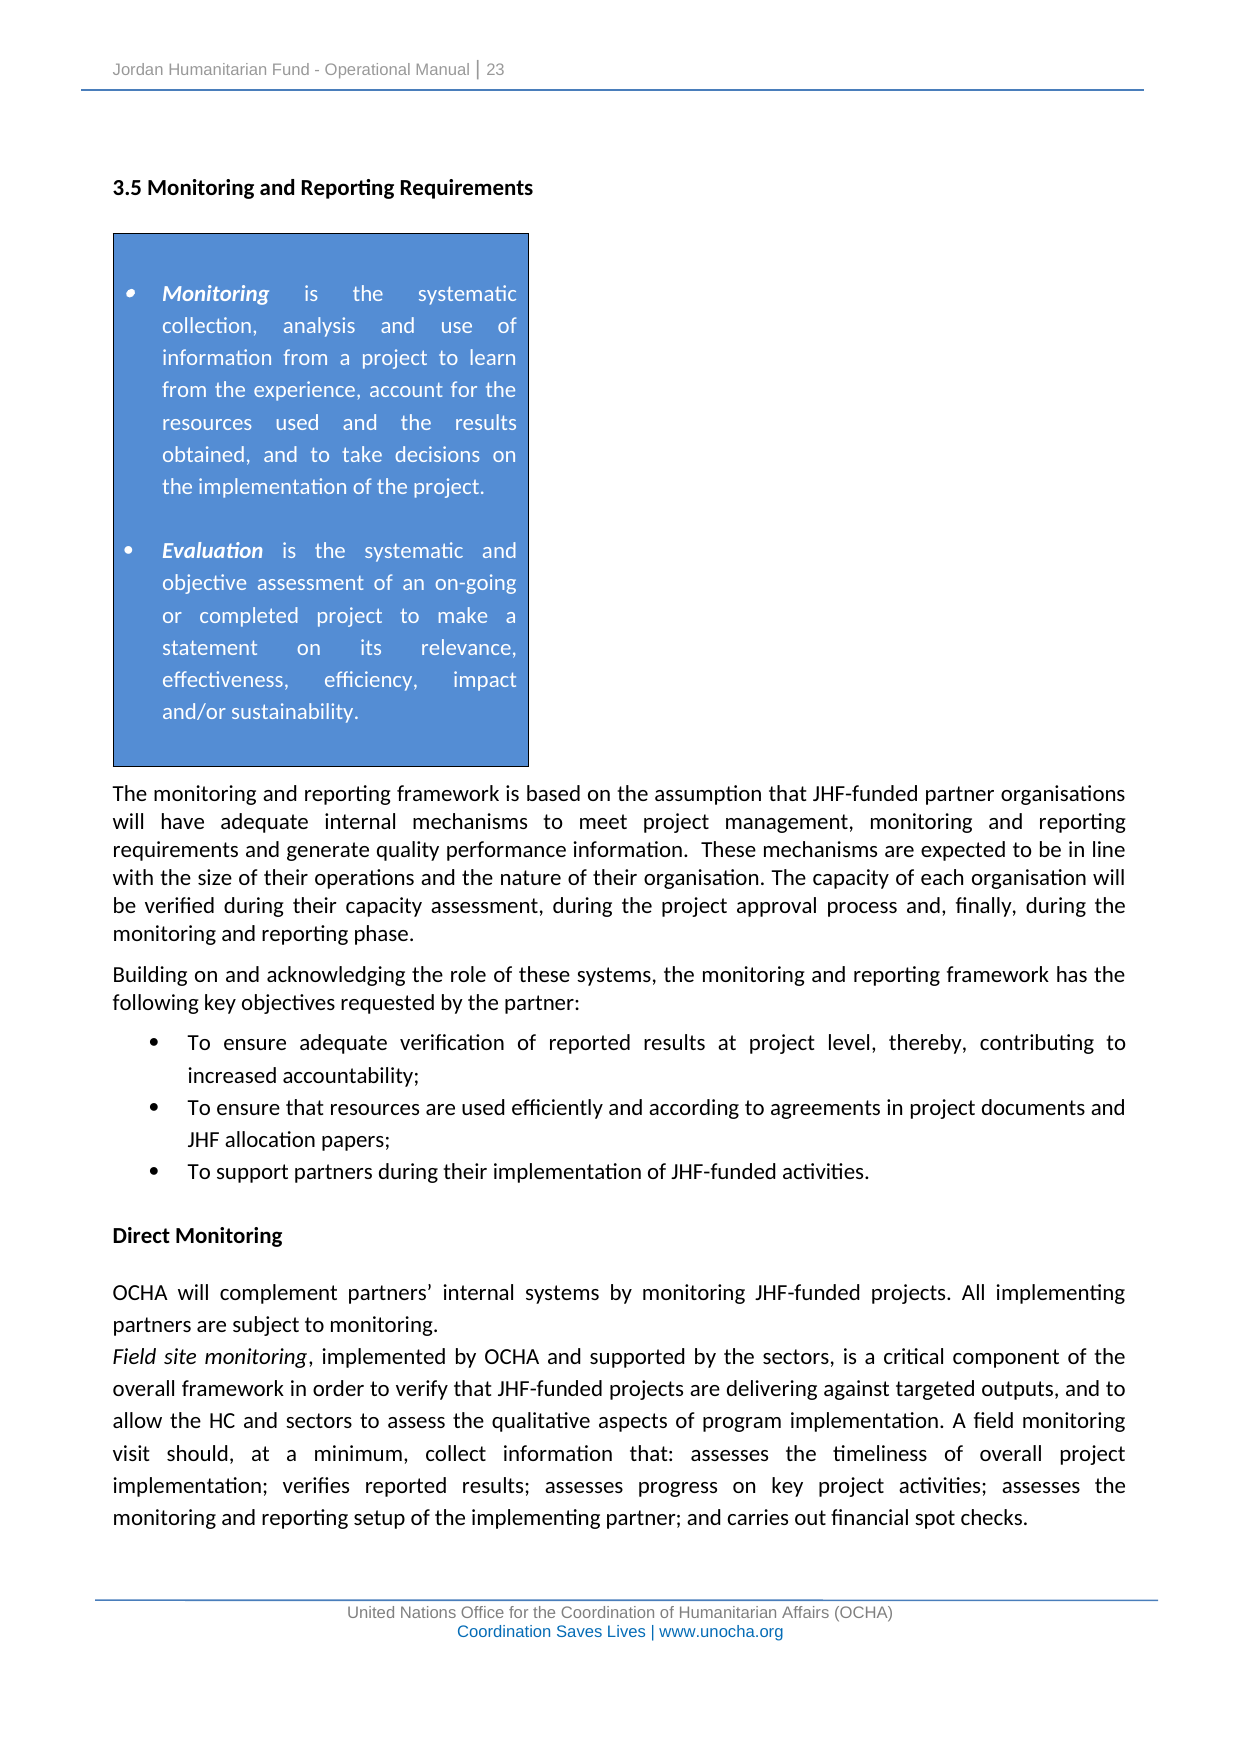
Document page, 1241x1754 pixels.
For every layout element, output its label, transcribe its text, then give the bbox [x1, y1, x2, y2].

list To ensure adequate verification of reported results at project level, thereby, contributing to increased accountability; [150, 1028, 1128, 1089]
text Field site monitoring, implemented by OCHA and supported by the sectors, is a critical component of the overall framework in order to verify that JHF-funded projects are delivering against targeted outputs, and to allow the HC and sectors to assess the qualitative aspects of program implementation. A field monitoring visit should, at a minimum, collect information that: assesses the timeliness of overall project implementation; verifies reported results; assesses progress on key project activities; assesses the monitoring and reporting setup of the implementing partner; and carries out financial spot checks. [112, 1342, 1128, 1531]
list To support partners during their implementation of JHF-funded activities. [150, 1157, 1128, 1185]
subtitle 3.5 Monitoring and Reporting Requirements [112, 173, 1128, 201]
list To ensure that resources are used efficiently and according to agreements in project documents and JHF allocation papers; [150, 1093, 1128, 1153]
text Building on and acknowledging the role of these systems, the monitoring and reporting framework has the following key objectives requested by the partner: [112, 960, 1128, 1016]
table_header Monitoring is the systematic collection, analysis and use of information from a project to learn from the experience, account for the resources used and the results obtained, and to take decisions on the implementation of the project. Evaluation is the systematic and objective assessment of an on-going or completed project to make a statement on its relevance, effectiveness, efficiency, impact and/or sustainability. [114, 234, 528, 766]
text The monitoring and reporting framework is based on the assumption that JHF-funded partner organisations will have adequate internal mechanisms to meet project management, monitoring and reporting requirements and generate quality performance information. These mechanisms are expected to be in line with the size of their operations and the nature of their organisation. The capacity of each organisation will be verified during their capacity assessment, during the project approval process and, finally, during the monitoring and reporting phase. [112, 779, 1128, 947]
text OCHA will complement partners’ internal systems by monitoring JHF-funded projects. All implementing partners are subject to monitoring. [112, 1278, 1128, 1338]
text Direct Monitoring [112, 1222, 1128, 1250]
